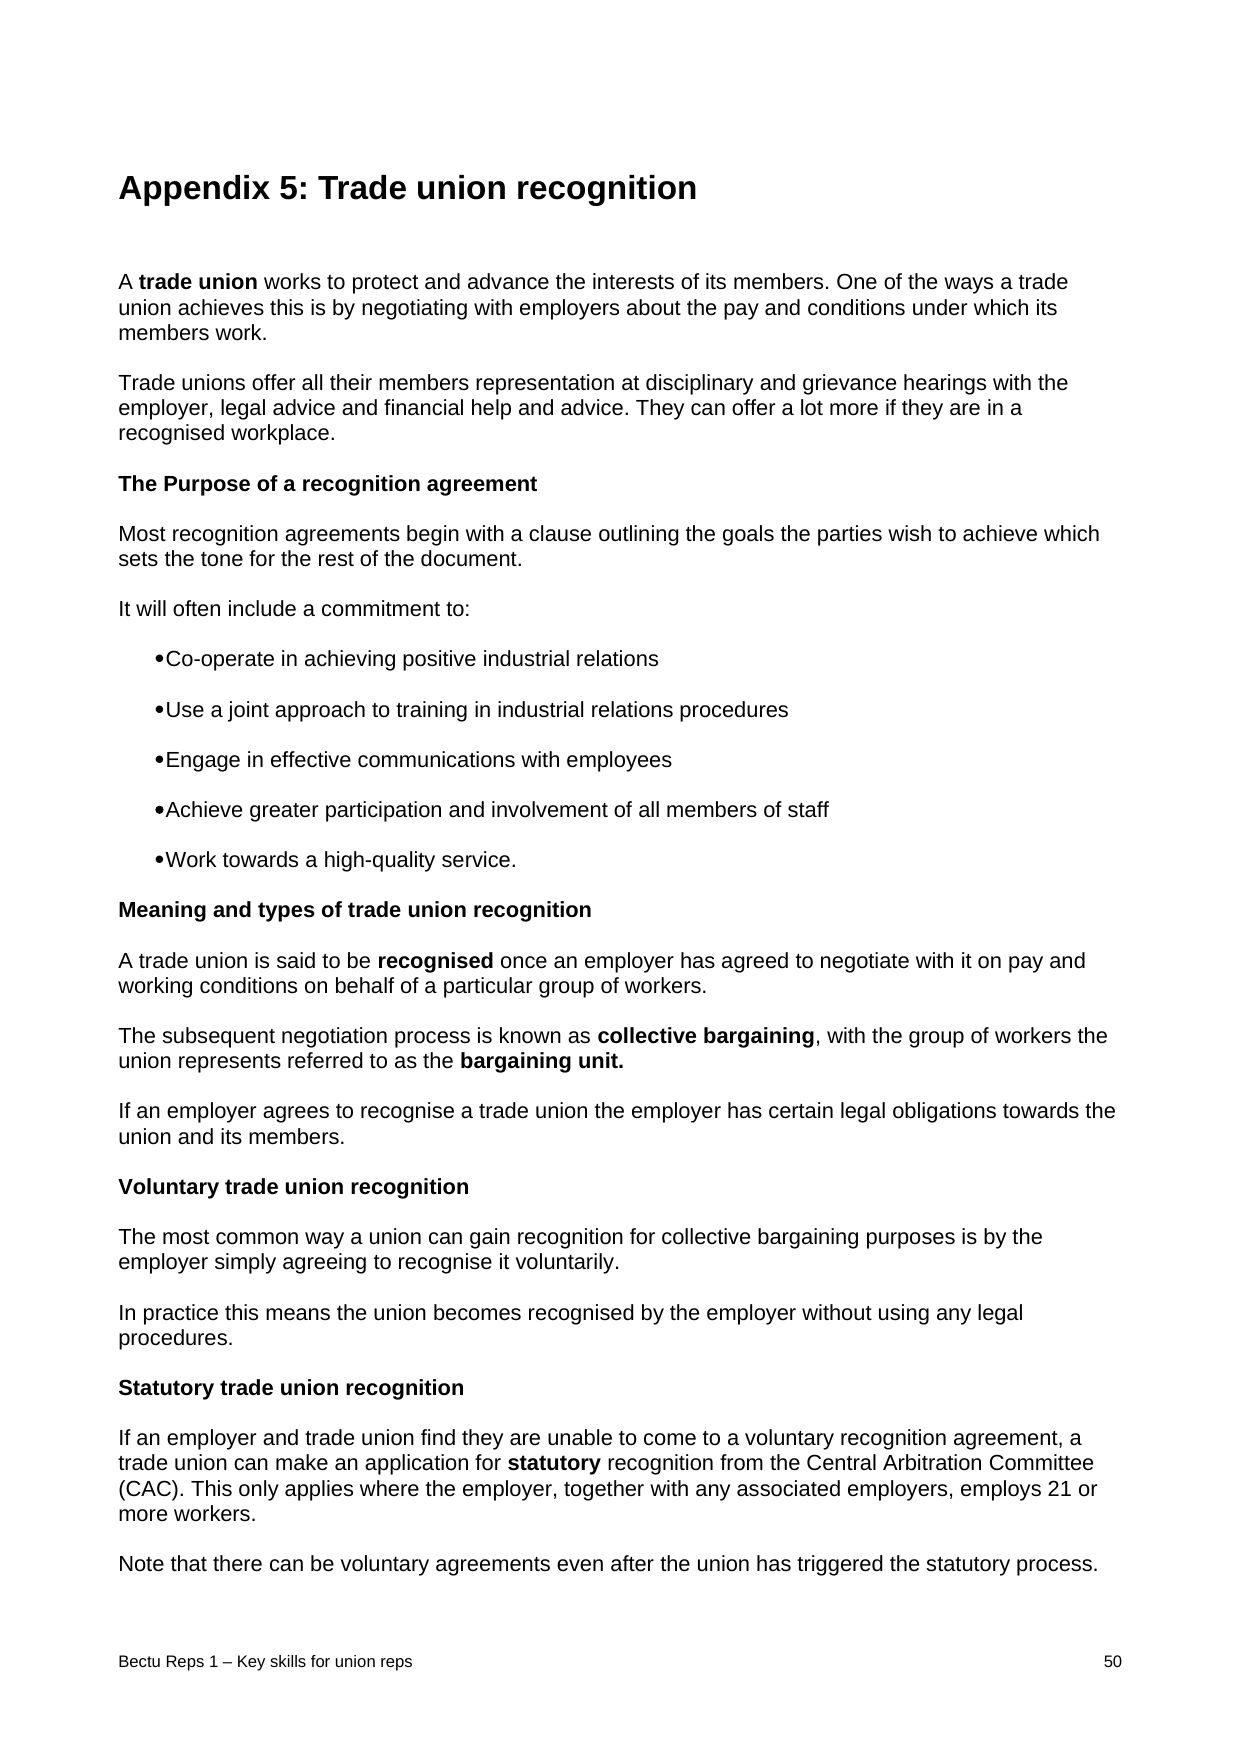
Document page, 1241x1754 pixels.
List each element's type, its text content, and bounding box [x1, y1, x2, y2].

list Work towards a high-quality service. [156, 847, 1122, 872]
text Meaning and types of trade union recognition [118, 897, 1122, 923]
list Achieve greater participation and involvement of all members of staff [156, 797, 1122, 822]
text A trade union works to protect and advance the interests of its members. One of the ways a trade union achieves this is by negotiating with employers about the pay and conditions under which its members work. [118, 269, 1122, 345]
text It will often include a commitment to: [118, 596, 1122, 621]
text Statutory trade union recognition [118, 1375, 1122, 1400]
text If an employer agrees to recognise a trade union the employer has certain legal obligations towards the union and its members. [118, 1098, 1122, 1149]
text In practice this means the union becomes recognised by the employer without using any legal procedures. [118, 1299, 1122, 1350]
text Note that there can be voluntary agreements even after the union has triggered the statutory process. [118, 1551, 1122, 1576]
text If an employer and trade union find they are unable to come to a voluntary recognition agreement, a trade union can make an application for statutory recognition from the Central Arbitration Committee (CAC). This only applies where the employer, together with any associated employers, employs 21 or more workers. [118, 1425, 1122, 1526]
text A trade union is said to be recognised once an employer has agreed to negotiate with it on pay and working conditions on behalf of a particular group of workers. [118, 948, 1122, 998]
text Voluntary trade union recognition [118, 1174, 1122, 1199]
text Most recognition agreements begin with a clause outlining the goals the parties wish to achieve which sets the tone for the rest of the document. [118, 521, 1122, 571]
text Trade unions offer all their members representation at disciplinary and grievance hearings with the employer, legal advice and financial help and advice. They can offer a lot more if they are in a recognised workplace. [118, 370, 1122, 446]
list Engage in effective communications with employees [156, 747, 1122, 772]
subtitle Appendix 5: Trade union recognition [118, 168, 1122, 207]
text The Purpose of a recognition agreement [118, 471, 1122, 496]
list Use a joint approach to training in industrial relations procedures [156, 697, 1122, 722]
text The most common way a union can gain recognition for collective bargaining purposes is by the employer simply agreeing to recognise it voluntarily. [118, 1224, 1122, 1274]
list Co-operate in achieving positive industrial relations [156, 646, 1122, 672]
text The subsequent negotiation process is known as collective bargaining, with the group of workers the union represents referred to as the bargaining unit. [118, 1023, 1122, 1073]
